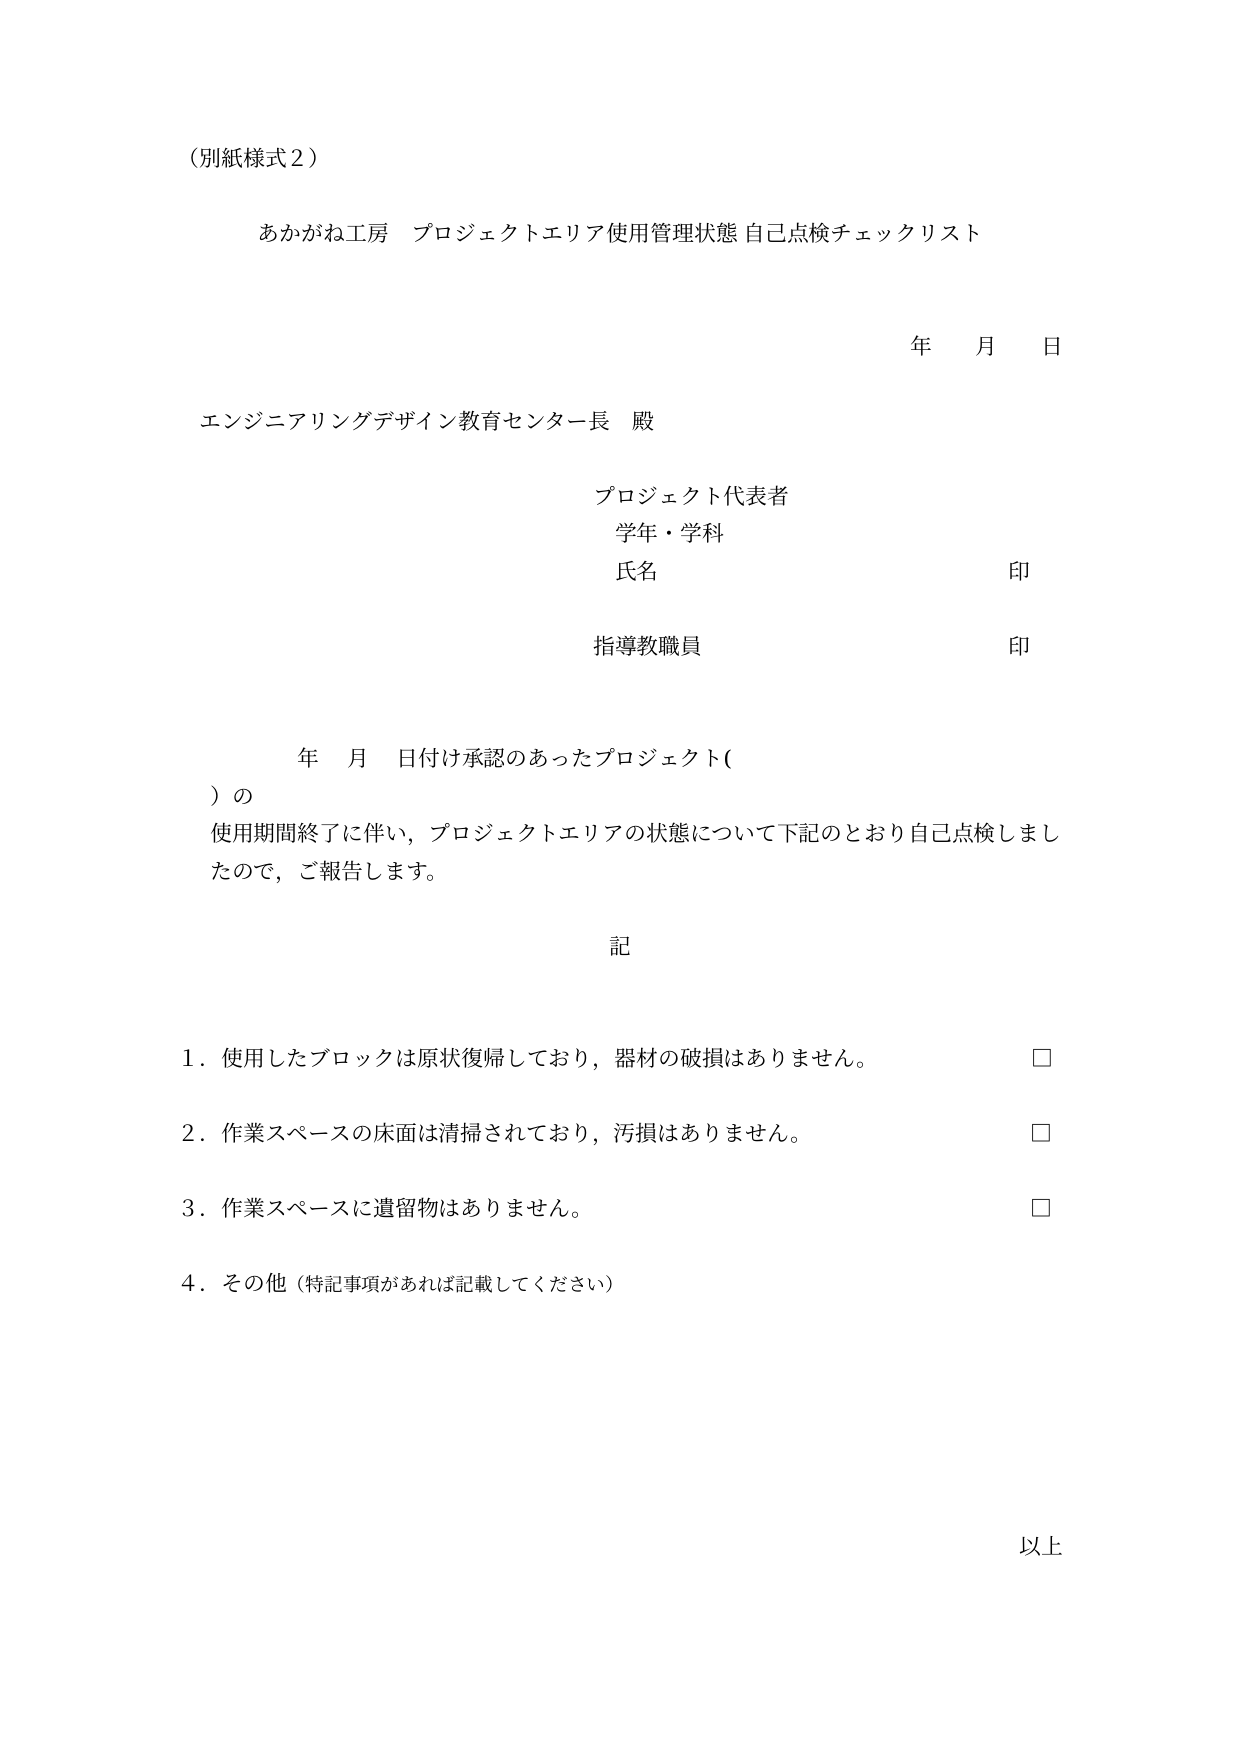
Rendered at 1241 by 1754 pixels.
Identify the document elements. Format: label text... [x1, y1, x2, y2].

subtitle 記 [177, 926, 1063, 963]
text プロジェクト代表者 [177, 476, 1063, 513]
text ２．作業スペースの床面は清掃されており，汚損はありません。 □ [177, 1113, 1063, 1151]
text 学年・学科 [177, 513, 1063, 551]
text 年 月 日付け承認のあったプロジェクト( ）の [188, 738, 1063, 813]
text 使用期間終了に伴い，プロジェクトエリアの状態について下記のとおり自己点検しましたので，ご報告します。 [188, 813, 1063, 888]
text あかがね工房 プロジェクトエリア使用管理状態 自己点検チェックリスト [177, 213, 1063, 251]
text ４．その他（特記事項があれば記載してください） [177, 1263, 1063, 1301]
text 年 月 日 [177, 326, 1063, 363]
text 指導教職員 印 [177, 626, 1063, 663]
text 氏名 印 [177, 551, 1063, 588]
text ３．作業スペースに遺留物はありません。 □ [177, 1188, 1063, 1226]
text 以上 [177, 1526, 1063, 1563]
text エンジニアリングデザイン教育センター長 殿 [177, 401, 1063, 438]
text （別紙様式２） [177, 138, 1063, 176]
text １．使用したブロックは原状復帰しており，器材の破損はありません。 □ [177, 1038, 1063, 1076]
